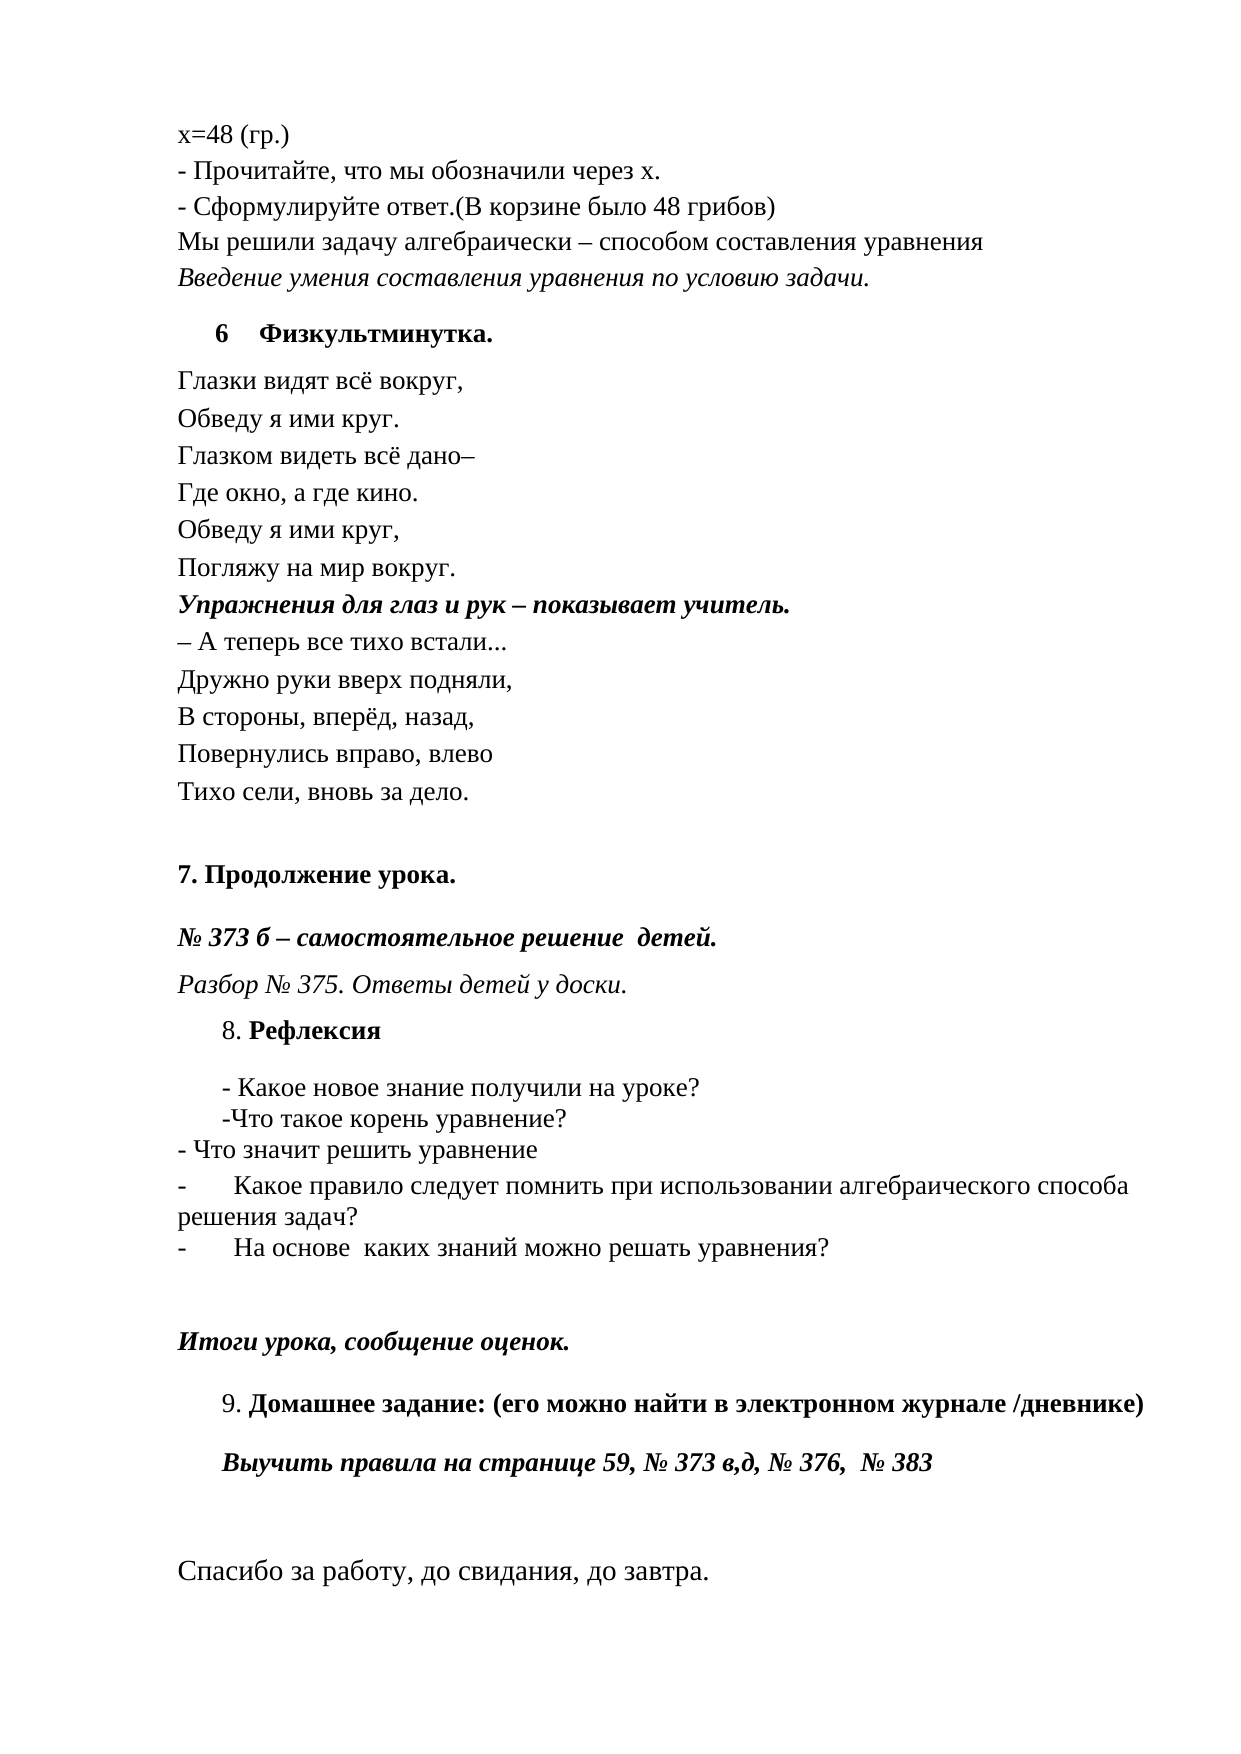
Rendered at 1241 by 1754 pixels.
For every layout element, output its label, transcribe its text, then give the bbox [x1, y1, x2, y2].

text Обведу я ими круг. [177, 402, 1152, 433]
text Повернулись вправо, влево [177, 737, 1152, 768]
text - Какое новое знание получили на уроке? [222, 1071, 1152, 1102]
text Обведу я ими круг, [177, 513, 1152, 545]
text Глазком видеть всё дано– [177, 439, 1152, 470]
text Введение умения составления уравнения по условию задачи. [177, 261, 1152, 292]
text В стороны, вперёд, назад, [177, 700, 1152, 731]
text - На основе каких знаний можно решать уравнения? [177, 1231, 1152, 1262]
text – А теперь все тихо встали... [177, 625, 1152, 657]
text 7. Продолжение урока. № 373 б – самостоятельное решение детей. [177, 859, 1152, 952]
text - Прочитайте, что мы обозначили через х. [177, 154, 1152, 185]
text 9. Домашнее задание: (его можно найти в электронном журнале /дневнике) [222, 1387, 1152, 1418]
text Выучить правила на странице 59, № 373 в,д, № 376, № 383 [222, 1446, 1152, 1477]
text - Что значит решить уравнение [177, 1133, 1152, 1164]
text - Какое правило следует помнить при использовании алгебраического способа решения задач? [177, 1169, 1152, 1231]
text Мы решили задачу алгебраически – способом составления уравнения [177, 225, 1152, 256]
text Тихо сели, вновь за дело. [177, 774, 1152, 806]
text Итоги урока, сообщение оценок. [177, 1325, 1152, 1356]
text Спасибо за работу, до свидания, до завтра. [177, 1553, 1152, 1586]
text Упражнения для глаз и рук – показывает учитель. [177, 588, 1152, 619]
text -Что такое корень уравнение? [222, 1102, 1152, 1133]
text Где окно, а где кино. [177, 476, 1152, 507]
text 8. Рефлексия [222, 1014, 1152, 1046]
text Дружно руки вверх подняли, [177, 663, 1152, 694]
text Погляжу на мир вокруг. [177, 551, 1152, 582]
list Физкультминутка. [215, 318, 1152, 349]
text Глазки видят всё вокруг, [177, 364, 1152, 396]
text Разбор № 375. Ответы детей у доски. [177, 968, 1152, 999]
text - Сформулируйте ответ.(В корзине было 48 грибов) [177, 189, 1152, 221]
text х=48 (гр.) [177, 118, 1152, 149]
